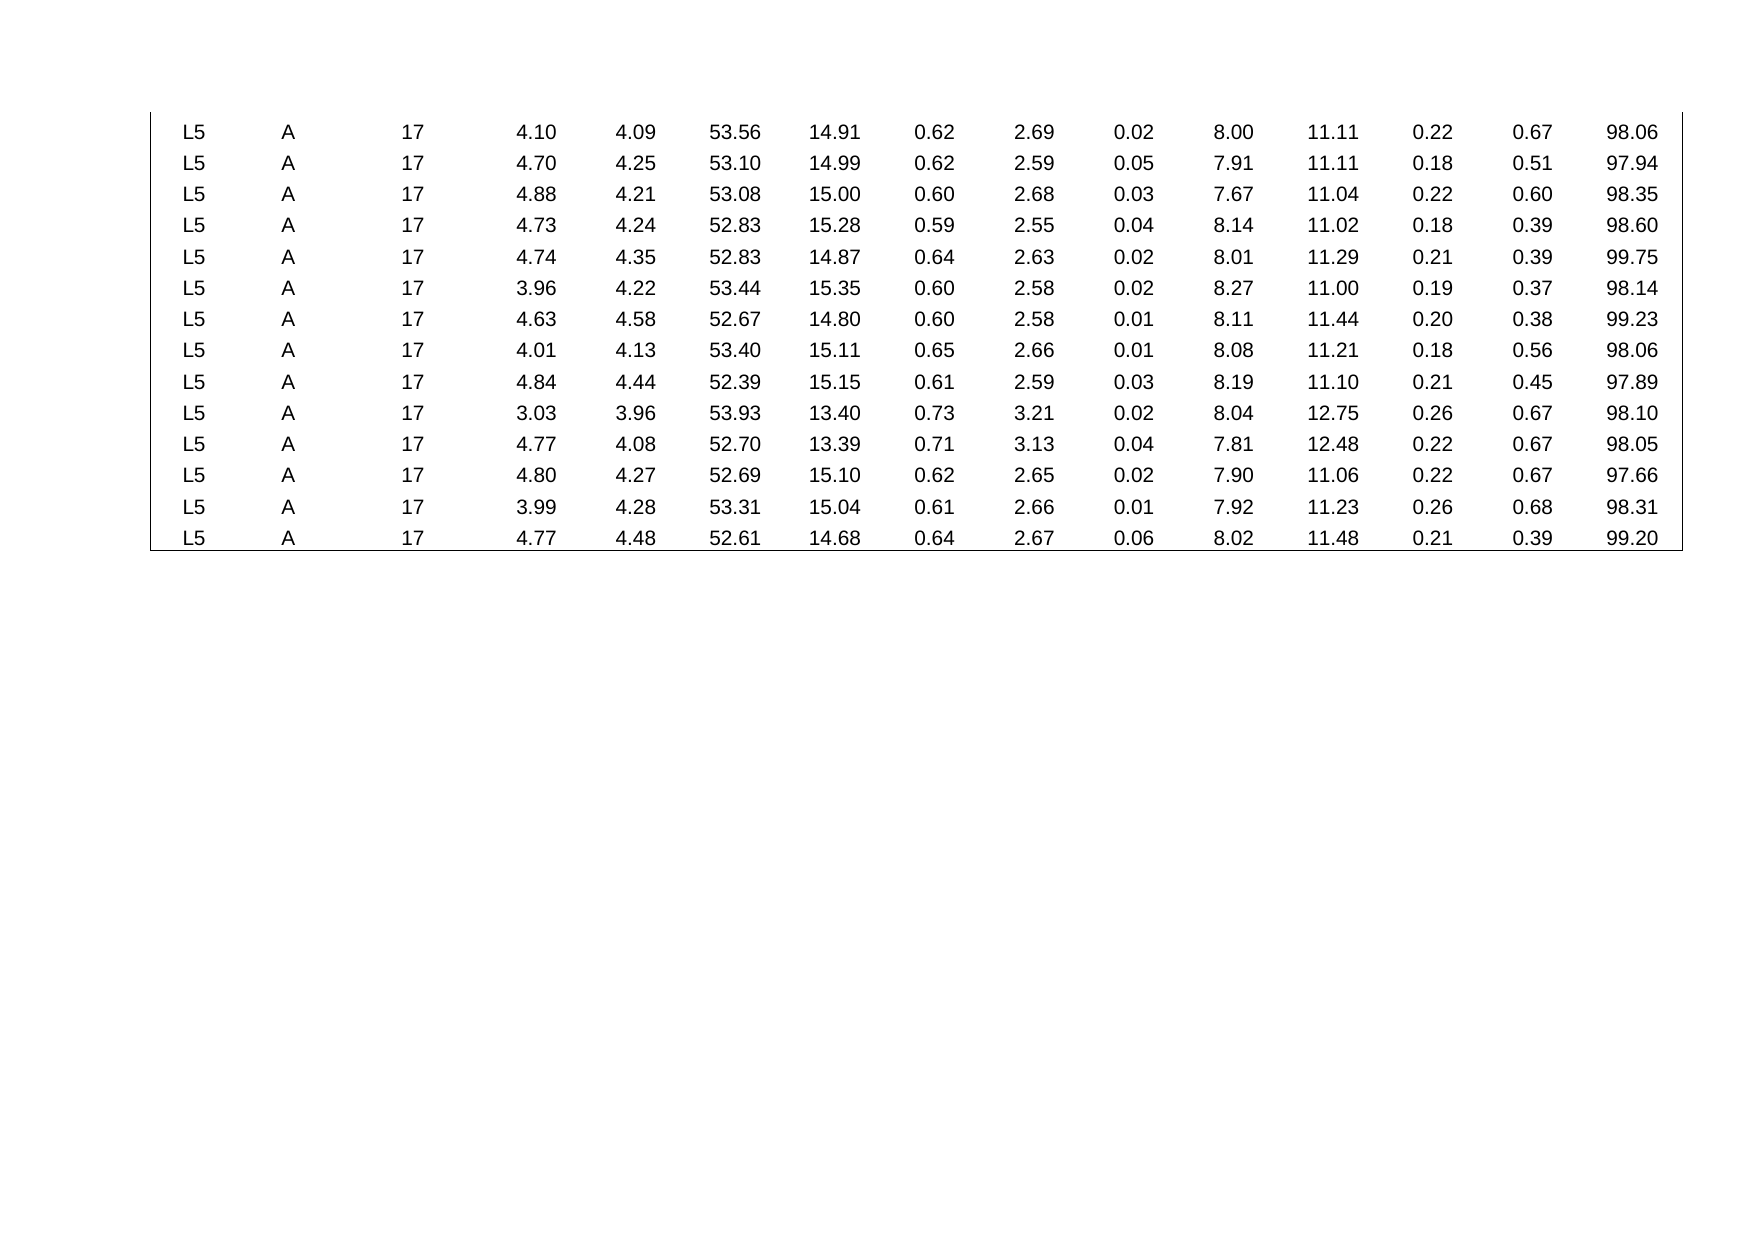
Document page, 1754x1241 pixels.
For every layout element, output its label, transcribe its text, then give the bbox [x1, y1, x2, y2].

table_cell 14.80 [785, 300, 884, 331]
table_cell 0.03 [1084, 362, 1184, 393]
table_cell 98.06 [1582, 112, 1682, 143]
table_cell 11.44 [1283, 300, 1383, 331]
table_cell A [237, 206, 339, 237]
table_cell 4.58 [586, 300, 685, 331]
table_cell 53.56 [685, 112, 785, 143]
table_cell 52.39 [685, 362, 785, 393]
table_cell L5 [151, 300, 237, 331]
table_cell 13.40 [785, 394, 884, 425]
table_cell 2.63 [984, 237, 1084, 268]
table_cell 0.18 [1383, 144, 1483, 175]
table_cell 0.21 [1383, 362, 1483, 393]
table_cell 11.11 [1283, 144, 1383, 175]
table_cell 4.08 [586, 425, 685, 456]
table_cell 8.00 [1184, 112, 1283, 143]
table_cell 15.35 [785, 269, 884, 300]
table_cell 0.21 [1383, 519, 1483, 550]
table_cell 8.11 [1184, 300, 1283, 331]
table_cell 4.80 [487, 456, 586, 487]
table_cell 0.60 [885, 300, 984, 331]
table_cell 8.27 [1184, 269, 1283, 300]
table_cell 2.55 [984, 206, 1084, 237]
table_cell 0.18 [1383, 331, 1483, 362]
table_cell 14.99 [785, 144, 884, 175]
table_cell 0.62 [885, 112, 984, 143]
table_cell 0.02 [1084, 269, 1184, 300]
table_cell 4.88 [487, 175, 586, 206]
table_cell L5 [151, 362, 237, 393]
table_cell 0.59 [885, 206, 984, 237]
table_cell 0.64 [885, 237, 984, 268]
table_cell 0.21 [1383, 237, 1483, 268]
table_cell 15.10 [785, 456, 884, 487]
table_cell 0.22 [1383, 425, 1483, 456]
table_cell 97.66 [1582, 456, 1682, 487]
table_cell 53.31 [685, 487, 785, 518]
table_cell 0.67 [1483, 394, 1582, 425]
table_cell 0.62 [885, 456, 984, 487]
table_cell 0.56 [1483, 331, 1582, 362]
table_cell 17 [339, 425, 487, 456]
table_cell 0.01 [1084, 331, 1184, 362]
table_cell 4.77 [487, 519, 586, 550]
table_cell 7.90 [1184, 456, 1283, 487]
table_cell 0.02 [1084, 112, 1184, 143]
table_cell L5 [151, 206, 237, 237]
table_cell 0.01 [1084, 300, 1184, 331]
table_cell 0.71 [885, 425, 984, 456]
table_cell 17 [339, 519, 487, 550]
table_cell 53.44 [685, 269, 785, 300]
table_cell 11.29 [1283, 237, 1383, 268]
table_cell 3.03 [487, 394, 586, 425]
table_cell L5 [151, 331, 237, 362]
table_cell 99.20 [1582, 519, 1682, 550]
table_cell 11.48 [1283, 519, 1383, 550]
table_cell 12.75 [1283, 394, 1383, 425]
table_cell 3.21 [984, 394, 1084, 425]
table_cell 98.05 [1582, 425, 1682, 456]
table_cell L5 [151, 237, 237, 268]
table_cell 0.68 [1483, 487, 1582, 518]
table_cell 17 [339, 487, 487, 518]
table_cell 3.96 [586, 394, 685, 425]
table_cell 8.04 [1184, 394, 1283, 425]
table_cell 8.02 [1184, 519, 1283, 550]
table_cell L5 [151, 269, 237, 300]
table_cell A [237, 144, 339, 175]
table_cell 98.60 [1582, 206, 1682, 237]
table_cell 15.11 [785, 331, 884, 362]
table_cell 4.48 [586, 519, 685, 550]
table_cell 0.20 [1383, 300, 1483, 331]
table_cell 8.14 [1184, 206, 1283, 237]
table_cell 53.08 [685, 175, 785, 206]
table_cell 0.02 [1084, 456, 1184, 487]
table_cell A [237, 112, 339, 143]
table_cell 14.87 [785, 237, 884, 268]
table_cell 17 [339, 175, 487, 206]
table_cell 0.01 [1084, 487, 1184, 518]
table_cell 7.92 [1184, 487, 1283, 518]
table_cell 12.48 [1283, 425, 1383, 456]
table_cell 11.10 [1283, 362, 1383, 393]
table_cell 0.04 [1084, 425, 1184, 456]
table_cell 0.02 [1084, 237, 1184, 268]
table_cell 2.59 [984, 362, 1084, 393]
table_cell L5 [151, 519, 237, 550]
table_cell 0.39 [1483, 206, 1582, 237]
table_cell A [237, 300, 339, 331]
table_cell 0.05 [1084, 144, 1184, 175]
table_cell 11.02 [1283, 206, 1383, 237]
table_cell 3.96 [487, 269, 586, 300]
table_cell 11.06 [1283, 456, 1383, 487]
table_cell 7.67 [1184, 175, 1283, 206]
table_cell 4.01 [487, 331, 586, 362]
table_cell 0.67 [1483, 425, 1582, 456]
table_cell 15.15 [785, 362, 884, 393]
table_cell 98.35 [1582, 175, 1682, 206]
table_cell 0.60 [885, 175, 984, 206]
table_cell 0.67 [1483, 456, 1582, 487]
table_cell 4.21 [586, 175, 685, 206]
table_cell 2.67 [984, 519, 1084, 550]
table_cell 8.19 [1184, 362, 1283, 393]
table_cell 0.22 [1383, 112, 1483, 143]
table_cell 0.22 [1383, 175, 1483, 206]
table_cell 0.18 [1383, 206, 1483, 237]
table_cell 2.65 [984, 456, 1084, 487]
table_cell 2.58 [984, 269, 1084, 300]
table_cell 17 [339, 237, 487, 268]
table_cell L5 [151, 175, 237, 206]
table_cell 0.62 [885, 144, 984, 175]
table_cell A [237, 175, 339, 206]
table_cell 98.14 [1582, 269, 1682, 300]
table_cell 3.13 [984, 425, 1084, 456]
table_cell 53.93 [685, 394, 785, 425]
table_cell 2.59 [984, 144, 1084, 175]
table_cell 4.24 [586, 206, 685, 237]
table_cell 2.58 [984, 300, 1084, 331]
table_cell 52.83 [685, 206, 785, 237]
table_cell 0.73 [885, 394, 984, 425]
table_cell 0.39 [1483, 237, 1582, 268]
table_cell 14.91 [785, 112, 884, 143]
table_cell 0.67 [1483, 112, 1582, 143]
table_cell 4.22 [586, 269, 685, 300]
table_cell 14.68 [785, 519, 884, 550]
table_cell 4.25 [586, 144, 685, 175]
table_cell 7.91 [1184, 144, 1283, 175]
table_cell A [237, 487, 339, 518]
table_cell A [237, 425, 339, 456]
table_cell 4.77 [487, 425, 586, 456]
table_cell 0.06 [1084, 519, 1184, 550]
table_cell 17 [339, 331, 487, 362]
table_cell 0.65 [885, 331, 984, 362]
table_cell A [237, 237, 339, 268]
table_cell 0.61 [885, 362, 984, 393]
table_cell 2.66 [984, 331, 1084, 362]
table_cell 11.11 [1283, 112, 1383, 143]
table_cell 97.89 [1582, 362, 1682, 393]
table_cell 8.01 [1184, 237, 1283, 268]
table_cell L5 [151, 394, 237, 425]
table_cell 0.64 [885, 519, 984, 550]
table_cell 13.39 [785, 425, 884, 456]
table_cell 4.09 [586, 112, 685, 143]
table_cell 11.21 [1283, 331, 1383, 362]
table_cell 0.22 [1383, 456, 1483, 487]
table_cell 0.03 [1084, 175, 1184, 206]
table_cell L5 [151, 456, 237, 487]
table_cell 0.37 [1483, 269, 1582, 300]
table_cell 53.10 [685, 144, 785, 175]
table_cell 11.00 [1283, 269, 1383, 300]
table_cell 98.10 [1582, 394, 1682, 425]
table_cell 7.81 [1184, 425, 1283, 456]
table_cell 52.67 [685, 300, 785, 331]
table_cell 4.27 [586, 456, 685, 487]
table_cell 0.26 [1383, 487, 1483, 518]
table_cell 17 [339, 300, 487, 331]
table_cell 0.60 [885, 269, 984, 300]
table_cell 4.13 [586, 331, 685, 362]
table_cell 4.28 [586, 487, 685, 518]
table_cell 99.23 [1582, 300, 1682, 331]
table_cell 4.70 [487, 144, 586, 175]
table_cell 4.63 [487, 300, 586, 331]
table_cell L5 [151, 487, 237, 518]
table_cell 15.04 [785, 487, 884, 518]
table_cell 8.08 [1184, 331, 1283, 362]
table_cell 2.66 [984, 487, 1084, 518]
table_cell 2.68 [984, 175, 1084, 206]
table_cell 17 [339, 269, 487, 300]
table_cell 17 [339, 206, 487, 237]
table_cell 17 [339, 362, 487, 393]
table_cell 0.02 [1084, 394, 1184, 425]
table_cell 52.69 [685, 456, 785, 487]
table_cell 99.75 [1582, 237, 1682, 268]
table_cell 11.04 [1283, 175, 1383, 206]
table_cell 0.38 [1483, 300, 1582, 331]
table_cell 0.51 [1483, 144, 1582, 175]
table_cell 52.61 [685, 519, 785, 550]
table_cell 53.40 [685, 331, 785, 362]
table_cell 4.84 [487, 362, 586, 393]
table_cell A [237, 331, 339, 362]
table_cell 52.70 [685, 425, 785, 456]
table_cell L5 [151, 112, 237, 143]
table_cell A [237, 394, 339, 425]
table_cell 0.04 [1084, 206, 1184, 237]
table_cell 0.60 [1483, 175, 1582, 206]
table_cell A [237, 362, 339, 393]
table_cell 4.74 [487, 237, 586, 268]
table_cell L5 [151, 144, 237, 175]
table_cell 3.99 [487, 487, 586, 518]
table_cell 15.28 [785, 206, 884, 237]
table_cell A [237, 269, 339, 300]
table_cell 17 [339, 144, 487, 175]
table_cell 0.39 [1483, 519, 1582, 550]
table_cell 97.94 [1582, 144, 1682, 175]
table_cell 4.73 [487, 206, 586, 237]
table_cell 0.26 [1383, 394, 1483, 425]
table_cell 11.23 [1283, 487, 1383, 518]
table_cell 15.00 [785, 175, 884, 206]
table_cell 4.44 [586, 362, 685, 393]
table_cell L5 [151, 425, 237, 456]
table_cell 0.61 [885, 487, 984, 518]
table_cell 17 [339, 456, 487, 487]
table_cell A [237, 519, 339, 550]
table_cell 98.31 [1582, 487, 1682, 518]
table_cell A [237, 456, 339, 487]
table_cell 2.69 [984, 112, 1084, 143]
table_cell 4.35 [586, 237, 685, 268]
table_cell 52.83 [685, 237, 785, 268]
table_cell 0.45 [1483, 362, 1582, 393]
table_cell 17 [339, 394, 487, 425]
table_cell 98.06 [1582, 331, 1682, 362]
table_cell 0.19 [1383, 269, 1483, 300]
table_cell 4.10 [487, 112, 586, 143]
table_cell 17 [339, 112, 487, 143]
